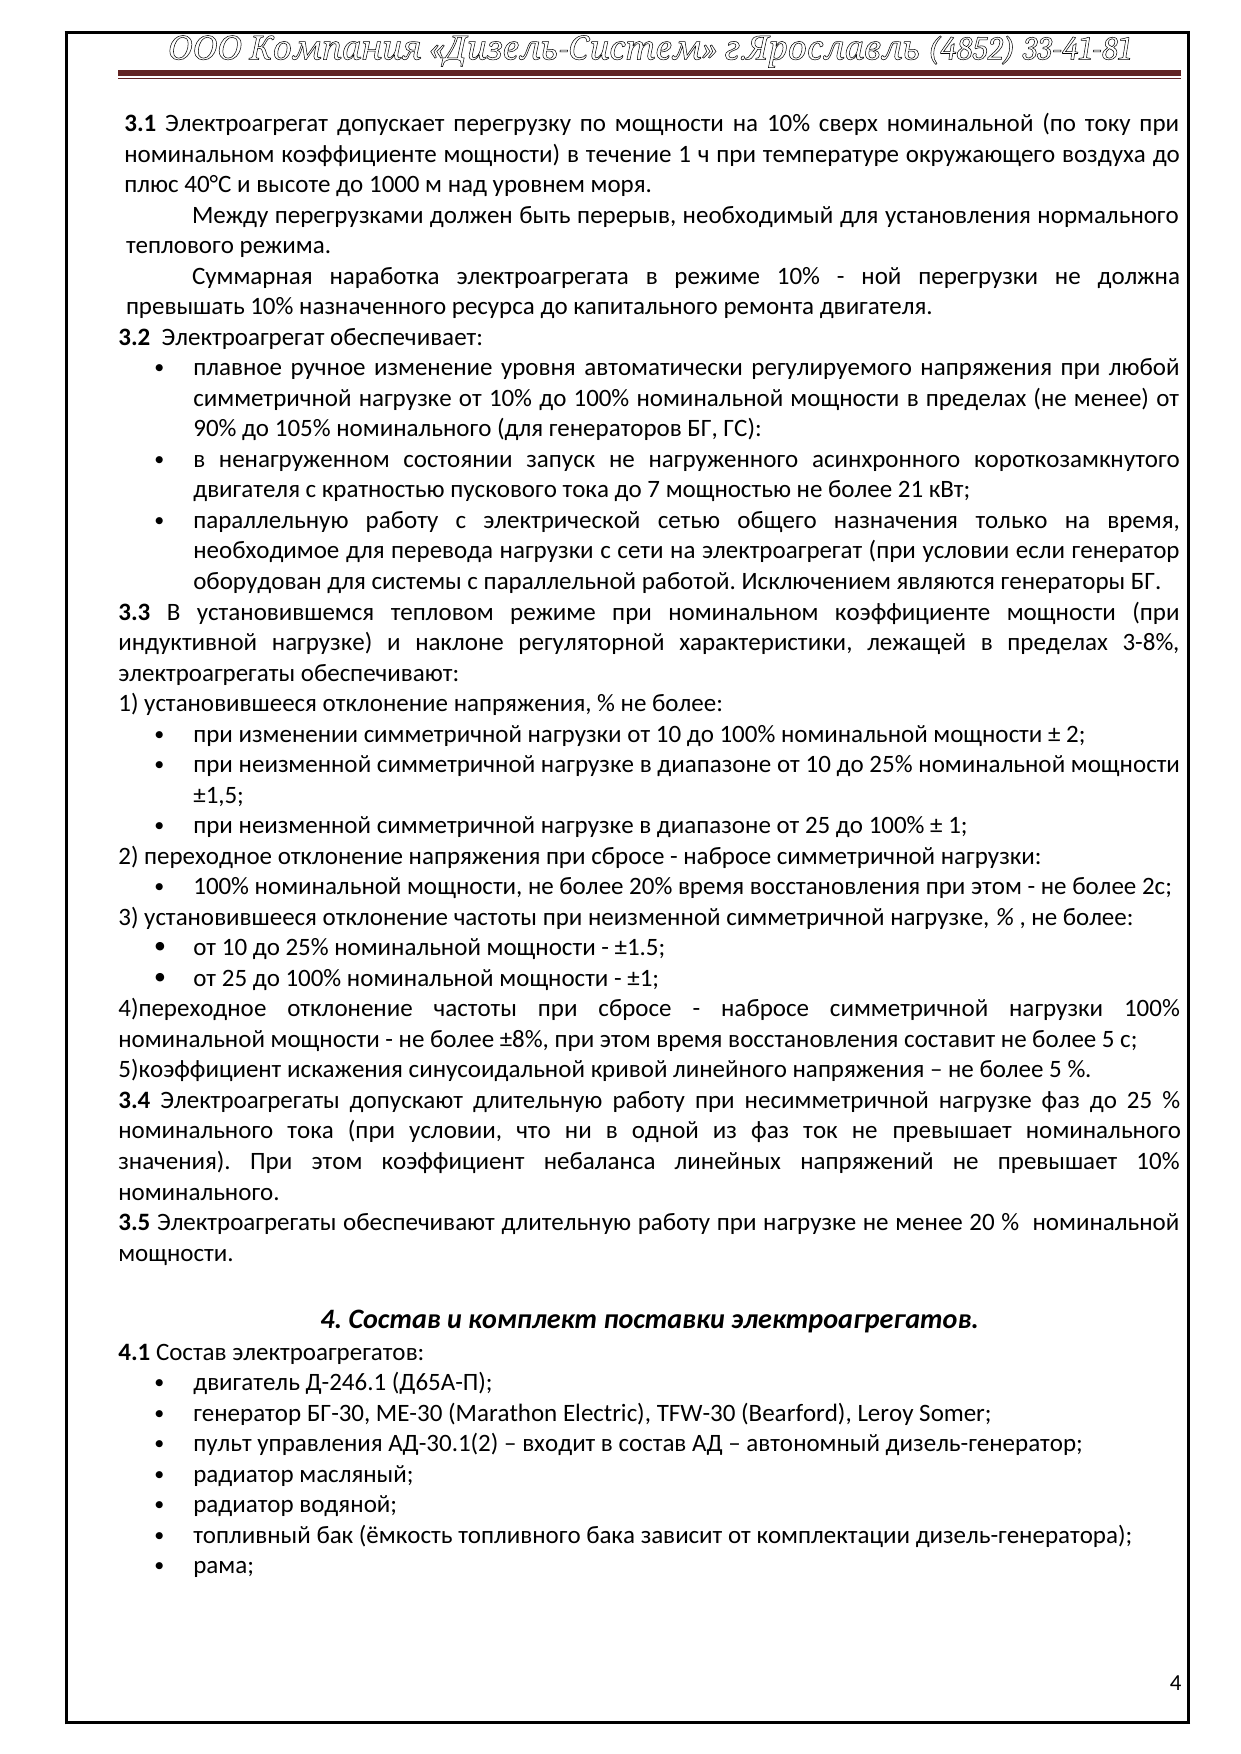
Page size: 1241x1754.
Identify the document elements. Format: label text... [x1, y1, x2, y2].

list радиатор водяной; [156, 1488, 1181, 1519]
list радиатор масляный; [156, 1458, 1181, 1488]
text 5)коэффициент искажения синусоидальной кривой линейного напряжения – не более 5 %. [118, 1053, 1181, 1084]
text Между перегрузками должен быть перерыв, необходимый для установления нормального теплового режима. [126, 199, 1181, 260]
list параллельную работу с электрической сетью общего назначения только на время, необходимое для перевода нагрузки с сети на электроагрегат (при условии если генератор оборудован для системы с параллельной работой. Исключением являются генераторы БГ. [156, 504, 1181, 596]
list в ненагруженном состоянии запуск не нагруженного асинхронного короткозамкнутого двигателя с кратностью пускового тока до 7 мощностью не более 21 кВт; [156, 443, 1181, 504]
text 2) переходное отклонение напряжения при сбросе - набросе симметричной нагрузки: [118, 840, 1181, 870]
text 1) установившееся отклонение напряжения, % не более: [118, 687, 1181, 718]
list от 10 до 25% номинальной мощности - ±1.5; [156, 931, 843, 962]
list топливный бак (ёмкость топливного бака зависит от комплектации дизель-генератора); [156, 1519, 1181, 1549]
list рама; [156, 1549, 1181, 1580]
list двигатель Д-246.1 (Д65А-П); [156, 1366, 1181, 1397]
list генератор БГ-30, ME-30 (Marathon Electric), TFW-30 (Bearford), Leroy Somer; [156, 1397, 1181, 1427]
list от 25 до 100% номинальной мощности - ±1; [156, 962, 843, 992]
text 4.1 Состав электроагрегатов: [118, 1336, 1181, 1366]
text 3.5 Электроагрегаты обеспечивают длительную работу при нагрузке не менее 20 % номинальной мощности. [118, 1206, 1181, 1267]
list 100% номинальной мощности, не более 20% время восстановления при этом - не более 2с; [156, 870, 1181, 901]
text Суммарная наработка электроагрегата в режиме 10% - ной перегрузки не должна превышать 10% назначенного ресурса до капитального ремонта двигателя. [126, 260, 1181, 321]
text 4)переходное отклонение частоты при сбросе - набросе симметричной нагрузки 100% номинальной мощности - не более ±8%, при этом время восстановления составит не более 5 с; [118, 992, 1181, 1053]
text 3.4 Электроагрегаты допускают длительную работу при несимметричной нагрузке фаз до 25 % номинального тока (при условии, что ни в одной из фаз ток не превышает номинального значения). При этом коэффициент небаланса линейных напряжений не превышает 10% номинального. [118, 1084, 1181, 1206]
list при неизменной симметричной нагрузке в диапазоне от 25 до 100% ± 1; [156, 809, 1181, 840]
text 3.2 Электроагрегат обеспечивает: [118, 321, 1181, 352]
list при неизменной симметричной нагрузке в диапазоне от 10 до 25% номинальной мощности ±1,5; [156, 748, 1181, 809]
text 3) установившееся отклонение частоты при неизменной симметричной нагрузке, % , не более: [118, 901, 1181, 931]
text 4. Состав и комплект поставки электроагрегатов. [118, 1302, 1181, 1336]
text 3.3 В установившемся тепловом режиме при номинальном коэффициенте мощности (при индуктивной нагрузке) и наклоне регуляторной характеристики, лежащей в пределах 3-8%, электроагрегаты обеспечивают: [118, 596, 1181, 687]
list при изменении симметричной нагрузки от 10 до 100% номинальной мощности ± 2; [156, 718, 1181, 748]
list плавное ручное изменение уровня автоматически регулируемого напряжения при любой симметричной нагрузке от 10% до 100% номинальной мощности в пределах (не менее) от 90% до 105% номинального (для генераторов БГ, ГС): [156, 352, 1181, 443]
list пульт управления АД-30.1(2) – входит в состав АД – автономный дизель-генератор; [156, 1427, 1181, 1458]
text 3.1 Электроагрегат допускает перегрузку по мощности на 10% сверх номинальной (по току при номинальном коэффициенте мощности) в течение 1 ч при температуре окружающего воздуха до плюс 40°С и высоте до над уровнем моря. [124, 107, 1181, 199]
